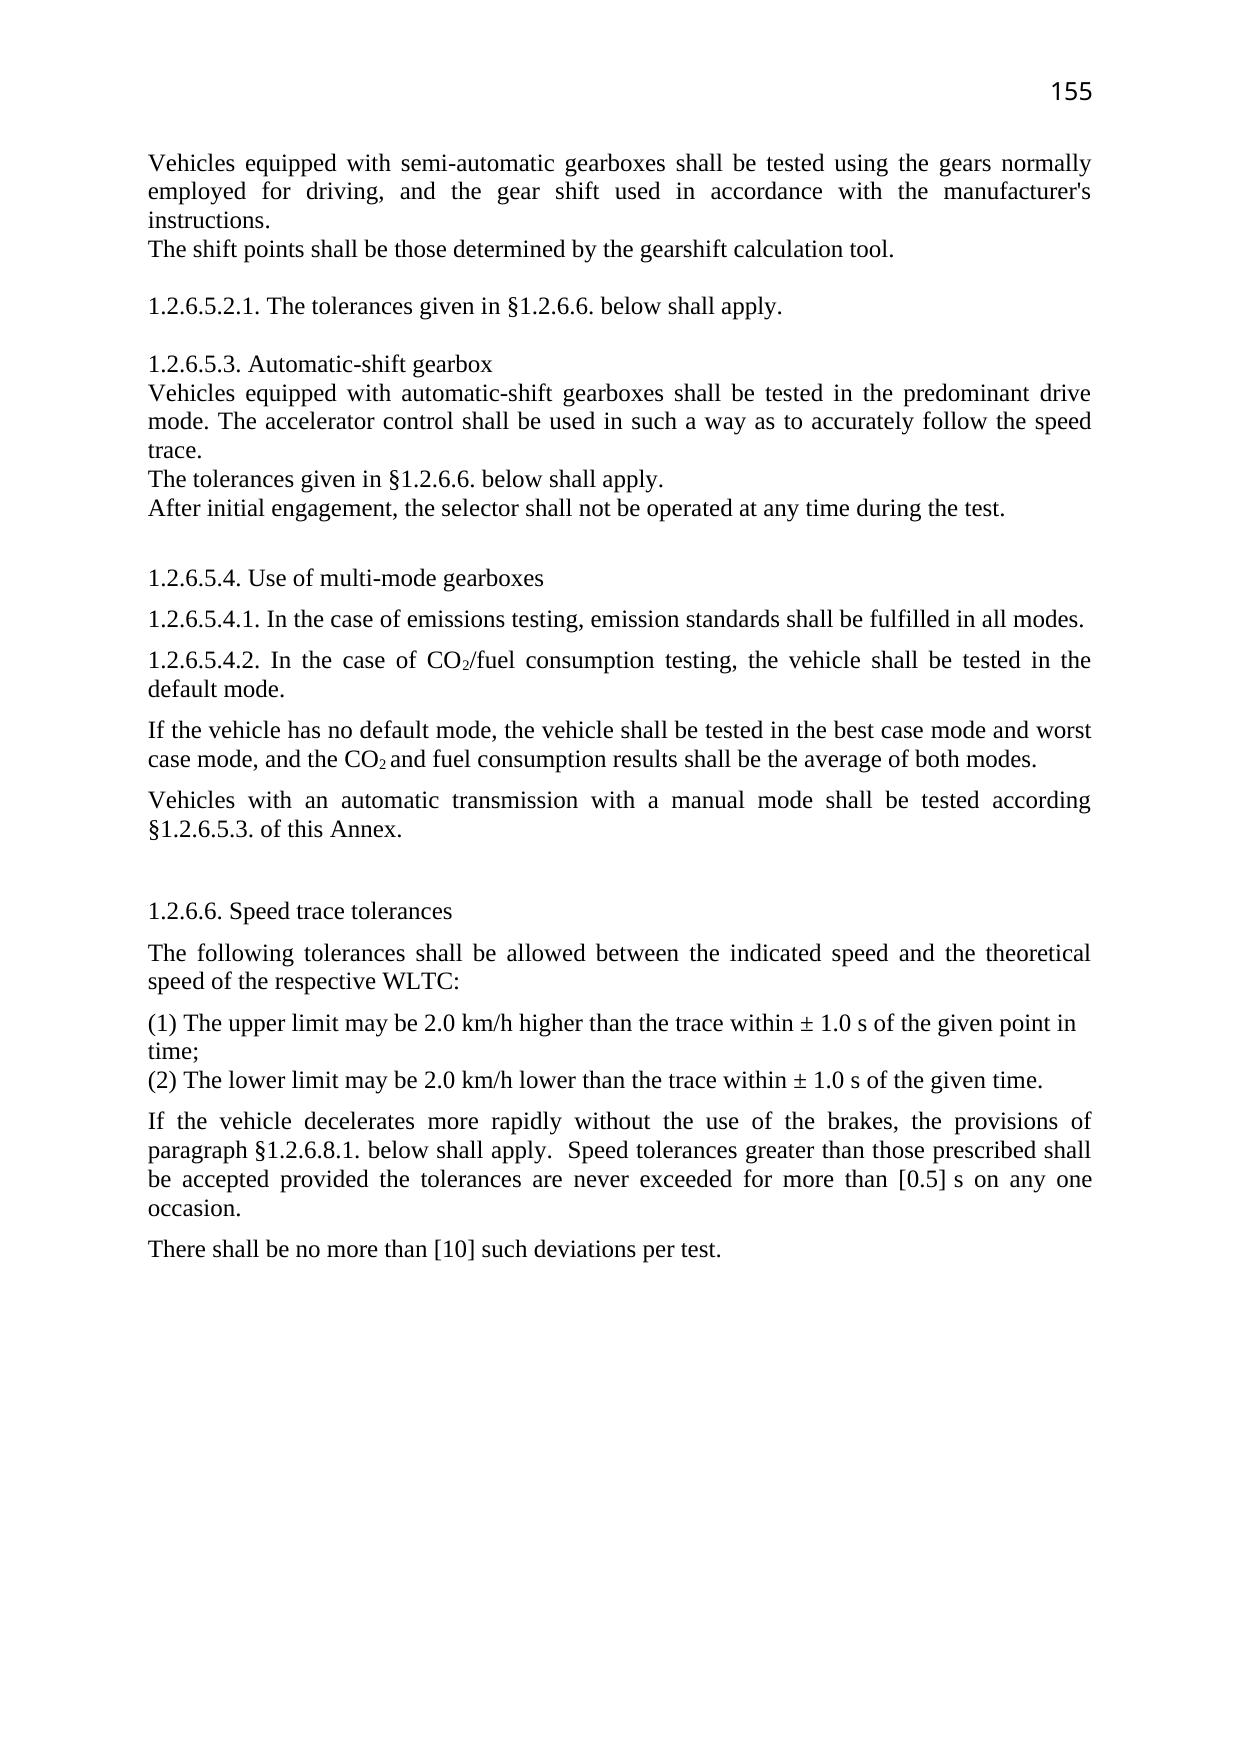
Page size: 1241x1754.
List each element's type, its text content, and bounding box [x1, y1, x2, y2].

text 1.2.6.5.4. Use of multi-mode gearboxes [148, 563, 1092, 591]
text 1.2.6.5.4.1. In the case of emissions testing, emission standards shall be fulfilled in all modes. [148, 604, 1092, 633]
text The following tolerances shall be allowed between the indicated speed and the theoretical speed of the respective WLTC: [148, 938, 1092, 995]
text There shall be no more than [10] such deviations per test. [148, 1234, 1092, 1263]
text 1.2.6.5.4.2. In the case of CO2/fuel consumption testing, the vehicle shall be tested in the default mode. [148, 645, 1092, 703]
text 1.2.6.5.2.1. The tolerances given in §1.2.6.6. below shall apply. [148, 291, 1092, 320]
text After initial engagement, the selector shall not be operated at any time during the test. [148, 493, 1092, 521]
text 1.2.6.6. Speed trace tolerances [148, 896, 1092, 925]
text Vehicles equipped with semi-automatic gearboxes shall be tested using the gears normally employed for driving, and the gear shift used in accordance with the manufacturer's instructions. [148, 148, 1092, 234]
text The shift points shall be those determined by the gearshift calculation tool. [148, 234, 1092, 263]
text Vehicles equipped with automatic-shift gearboxes shall be tested in the predominant drive mode. The accelerator control shall be used in such a way as to accurately follow the speed trace. [148, 378, 1092, 464]
text If the vehicle has no default mode, the vehicle shall be tested in the best case mode and worst case mode, and the CO2 and fuel consumption results shall be the average of both modes. [148, 715, 1092, 773]
text The tolerances given in §1.2.6.6. below shall apply. [148, 464, 1092, 493]
text Vehicles with an automatic transmission with a manual mode shall be tested according §1.2.6.5.3. of this Annex. [148, 785, 1092, 843]
text 1.2.6.5.3. Automatic-shift gearbox [148, 349, 1092, 378]
text (1) The upper limit may be 2.0 km/h higher than the trace within ± 1.0 s of the given point in time; [148, 1008, 1092, 1065]
text If the vehicle decelerates more rapidly without the use of the brakes, the provisions of paragraph §1.2.6.8.1. below shall apply. Speed tolerances greater than those prescribed shall be accepted provided the tolerances are never exceeded for more than [0.5] s on any one occasion. [148, 1106, 1092, 1221]
text (2) The lower limit may be 2.0 km/h lower than the trace within ± 1.0 s of the given time. [148, 1065, 1092, 1094]
